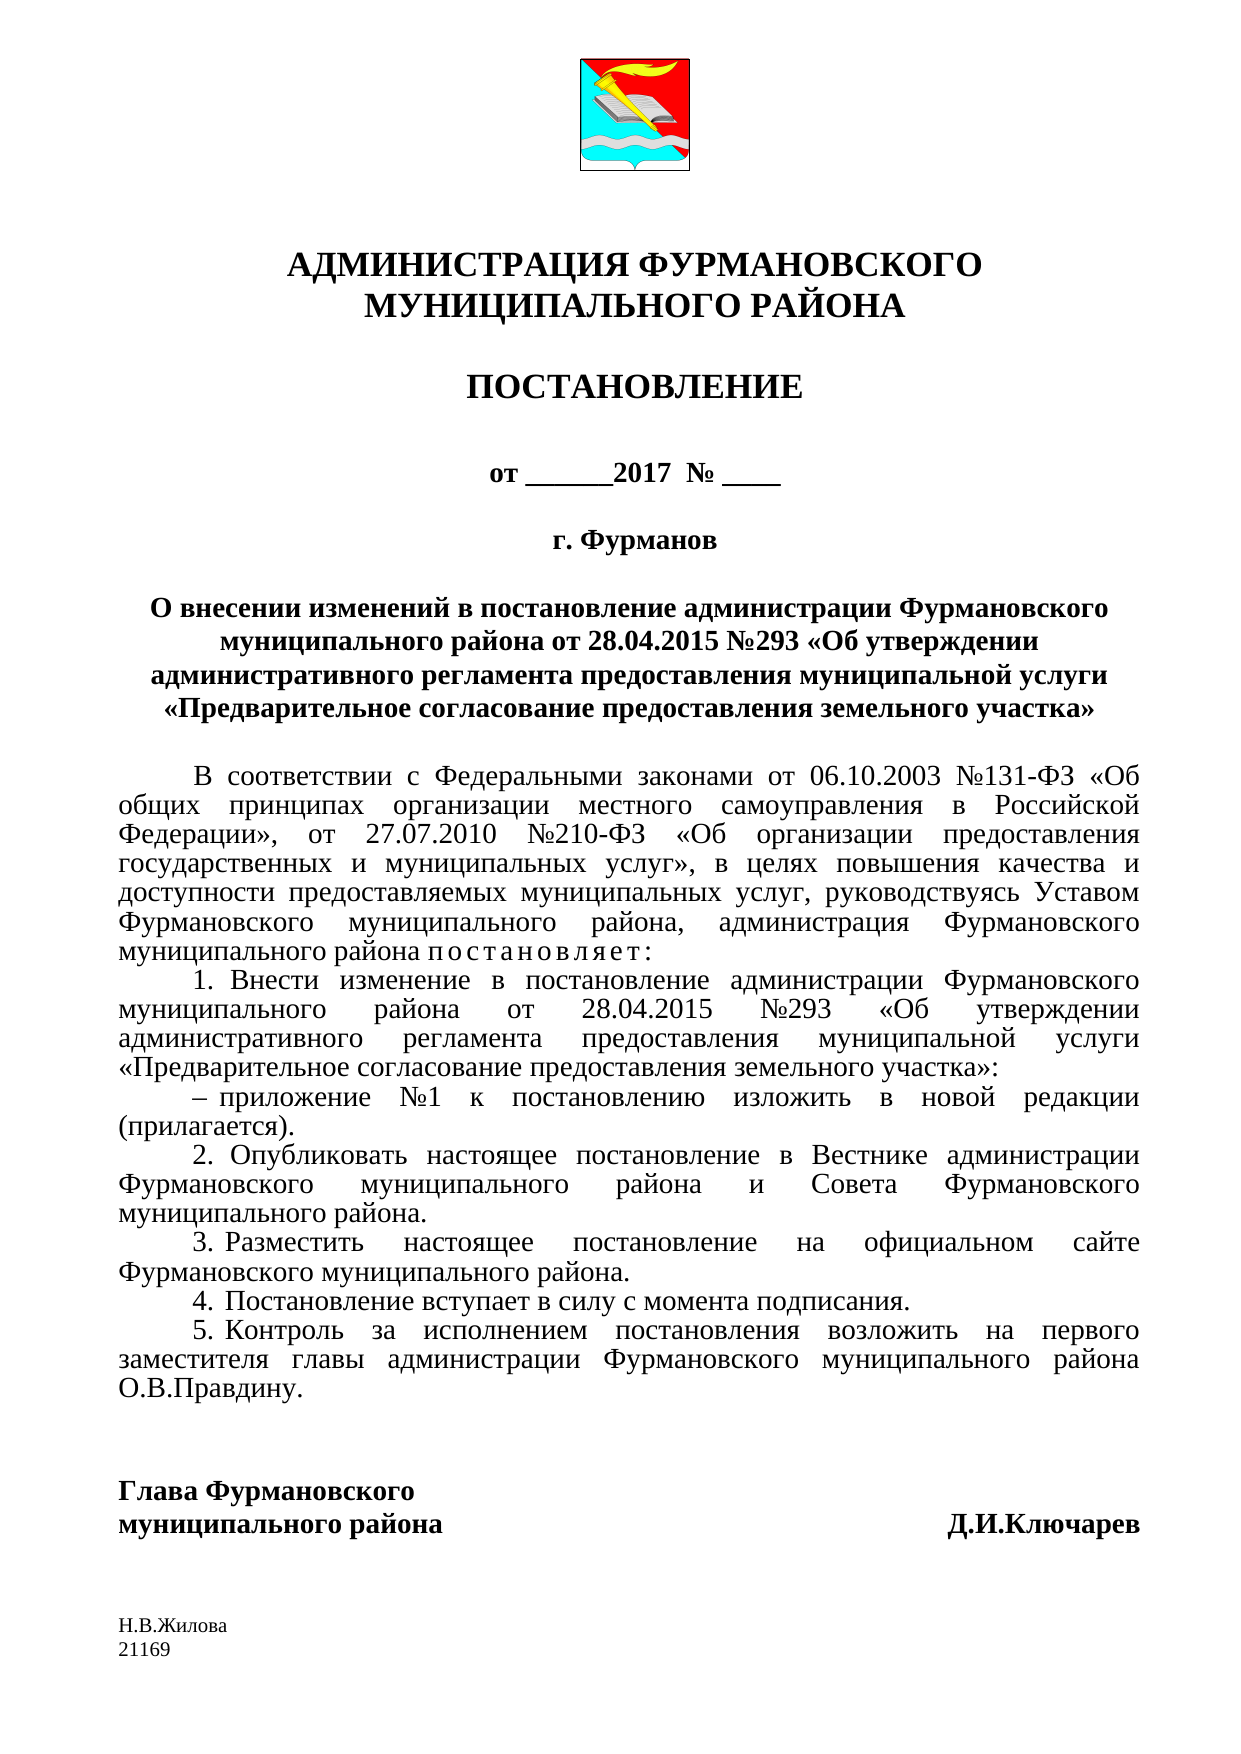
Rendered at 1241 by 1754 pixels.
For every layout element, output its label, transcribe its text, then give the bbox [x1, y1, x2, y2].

text г. Фурманов [118, 522, 1152, 555]
table_header В соответствии с Федеральными законами от 06.10.2003 №131-ФЗ «Об общих принципах организации местного самоуправления в Российской Федерации», от 27.07.2010 №210-ФЗ «Об организации предоставления государственных и муниципальных услуг», в целях повышения качества и доступности предоставляемых муниципальных услуг, руководствуясь Уставом Фурмановского муниципального района, администрация Фурмановского муниципального района постановляет: Внести изменение в постановление администрации Фурмановского муниципального района от 28.04.2015 №293 «Об утверждении административного регламента предоставления муниципальной услуги «Предварительное согласование предоставления земельного участка»: приложение №1 к постановлению изложить в новой редакции (прилагается). Опубликовать настоящее постановление в Вестнике администрации Фурмановского муниципального района и Совета Фурмановского муниципального района. Разместить настоящее постановление на официальном сайте Фурмановского муниципального района. Постановление вступает в силу с момента подписания. Контроль за исполнением постановления возложить на первого заместителя главы администрации Фурмановского муниципального района О.В.Правдину. [107, 762, 1151, 1403]
table_header О внесении изменений в постановление администрации Фурмановского муниципального района от 28.04.2015 №293 «Об утверждении административного регламента предоставления муниципальной услуги «Предварительное согласование предоставления земельного участка» [107, 590, 1151, 724]
table_header Глава Фурмановского муниципального района [107, 1473, 694, 1540]
text АДМИНИСТРАЦИЯ ФУРМАНОВСКОГО МУНИЦИПАЛЬНОГО РАЙОНА [118, 243, 1152, 325]
text ПОСТАНОВЛЕНИЕ [118, 366, 1152, 407]
text 21169 [118, 1637, 1152, 1661]
text от ______2017 № ____ [118, 455, 1152, 488]
table_header Д.И.Ключарев [695, 1473, 1151, 1540]
text Н.В.Жилова [118, 1613, 1152, 1637]
picture [581, 60, 689, 170]
